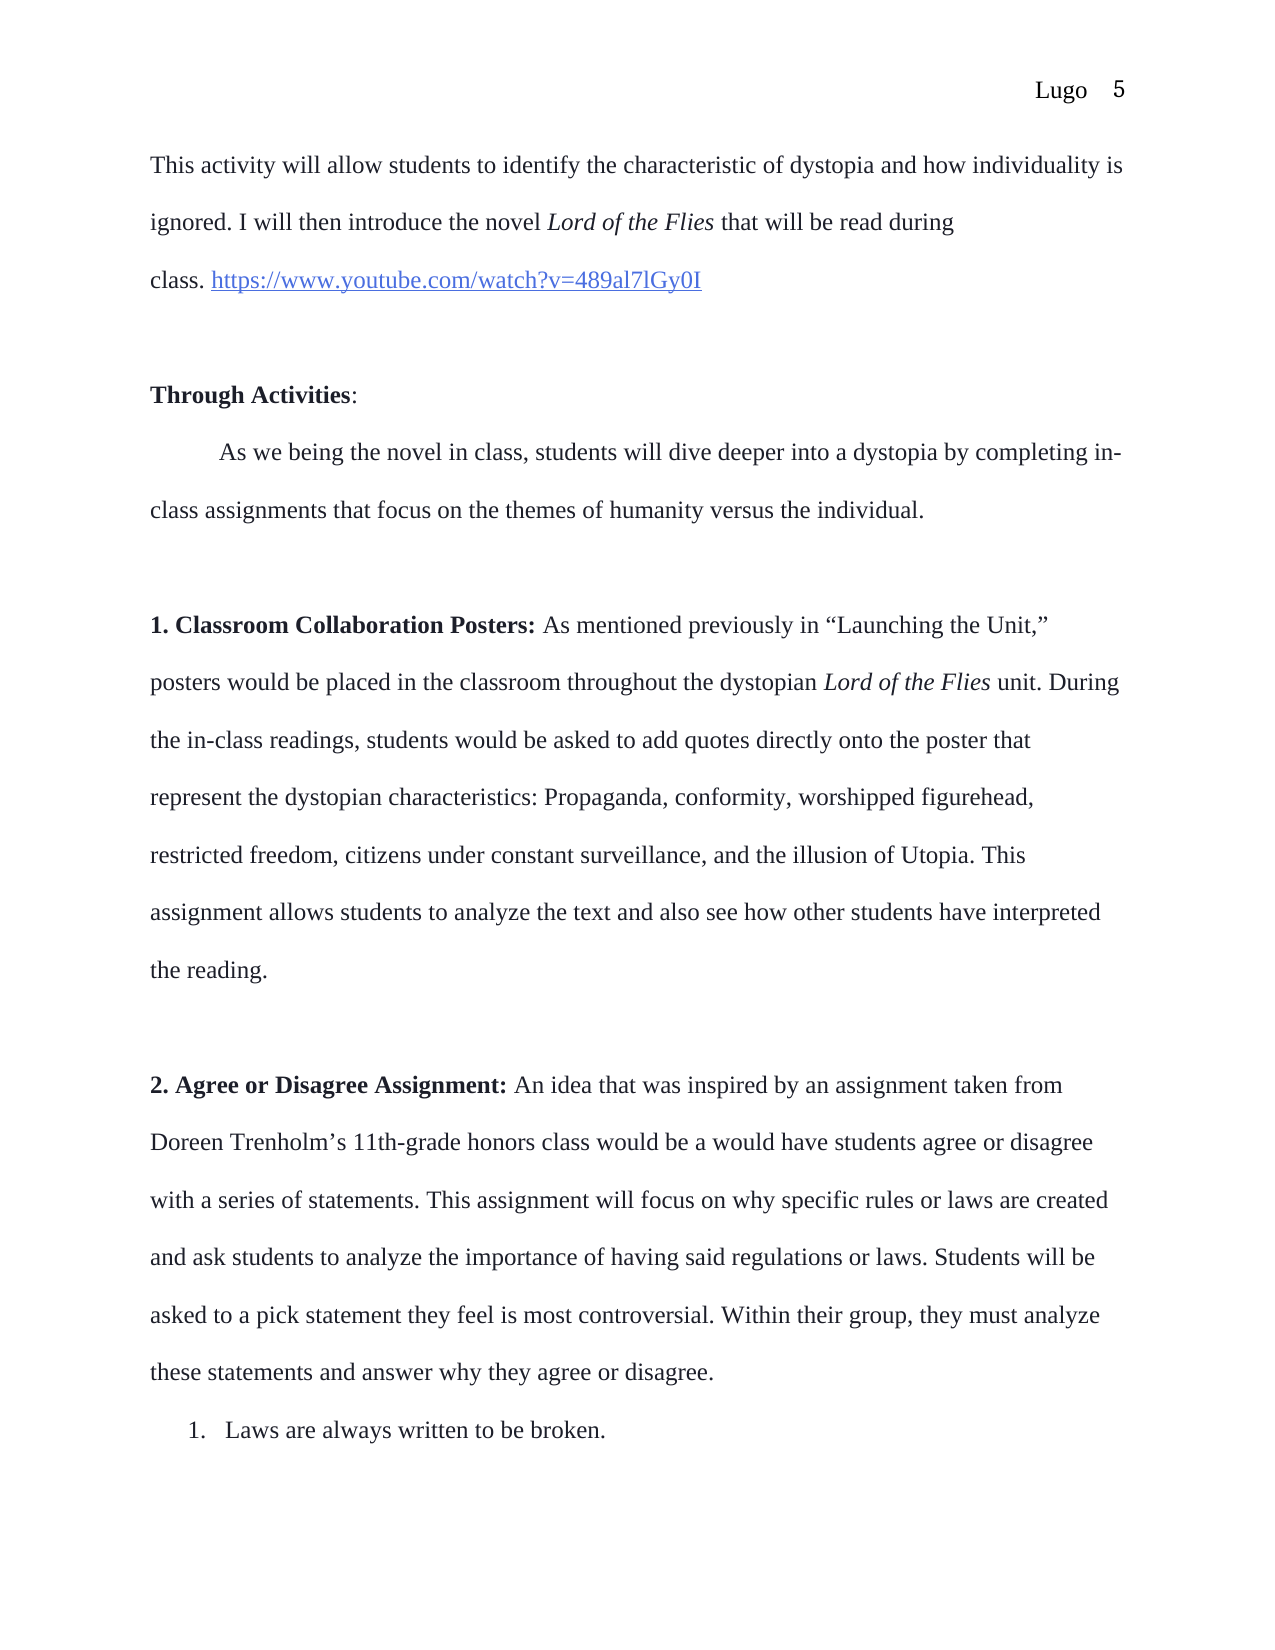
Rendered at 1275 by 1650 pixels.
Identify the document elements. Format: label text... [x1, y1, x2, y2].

text Through Activities: [150, 380, 1125, 409]
text This activity will allow students to identify the characteristic of dystopia and how individuality is ignored. I will then introduce the novel Lord of the Flies that will be read during class. https://www.youtube.com/watch?v=489al7lGy0I [150, 150, 1125, 294]
list Laws are always written to be broken. [187, 1415, 1125, 1444]
text 1. Classroom Collaboration Posters: As mentioned previously in “Launching the Unit,” posters would be placed in the classroom throughout the dystopian Lord of the Flies unit. During the in-class readings, students would be asked to add quotes directly onto the poster that represent the dystopian characteristics: Propaganda, conformity, worshipped figurehead, restricted freedom, citizens under constant surveillance, and the illusion of Utopia. This assignment allows students to analyze the text and also see how other students have interpreted the reading. [150, 610, 1125, 984]
text As we being the novel in class, students will dive deeper into a dystopia by completing in-class assignments that focus on the themes of humanity versus the individual. [150, 437, 1125, 524]
text 2. Agree or Disagree Assignment: An idea that was inspired by an assignment taken from Doreen Trenholm’s 11th-grade honors class would be a would have students agree or disagree with a series of statements. This assignment will focus on why specific rules or laws are created and ask students to analyze the importance of having said regulations or laws. Students will be asked to a pick statement they feel is most controversial. Within their group, they must analyze these statements and answer why they agree or disagree. [150, 1070, 1125, 1386]
